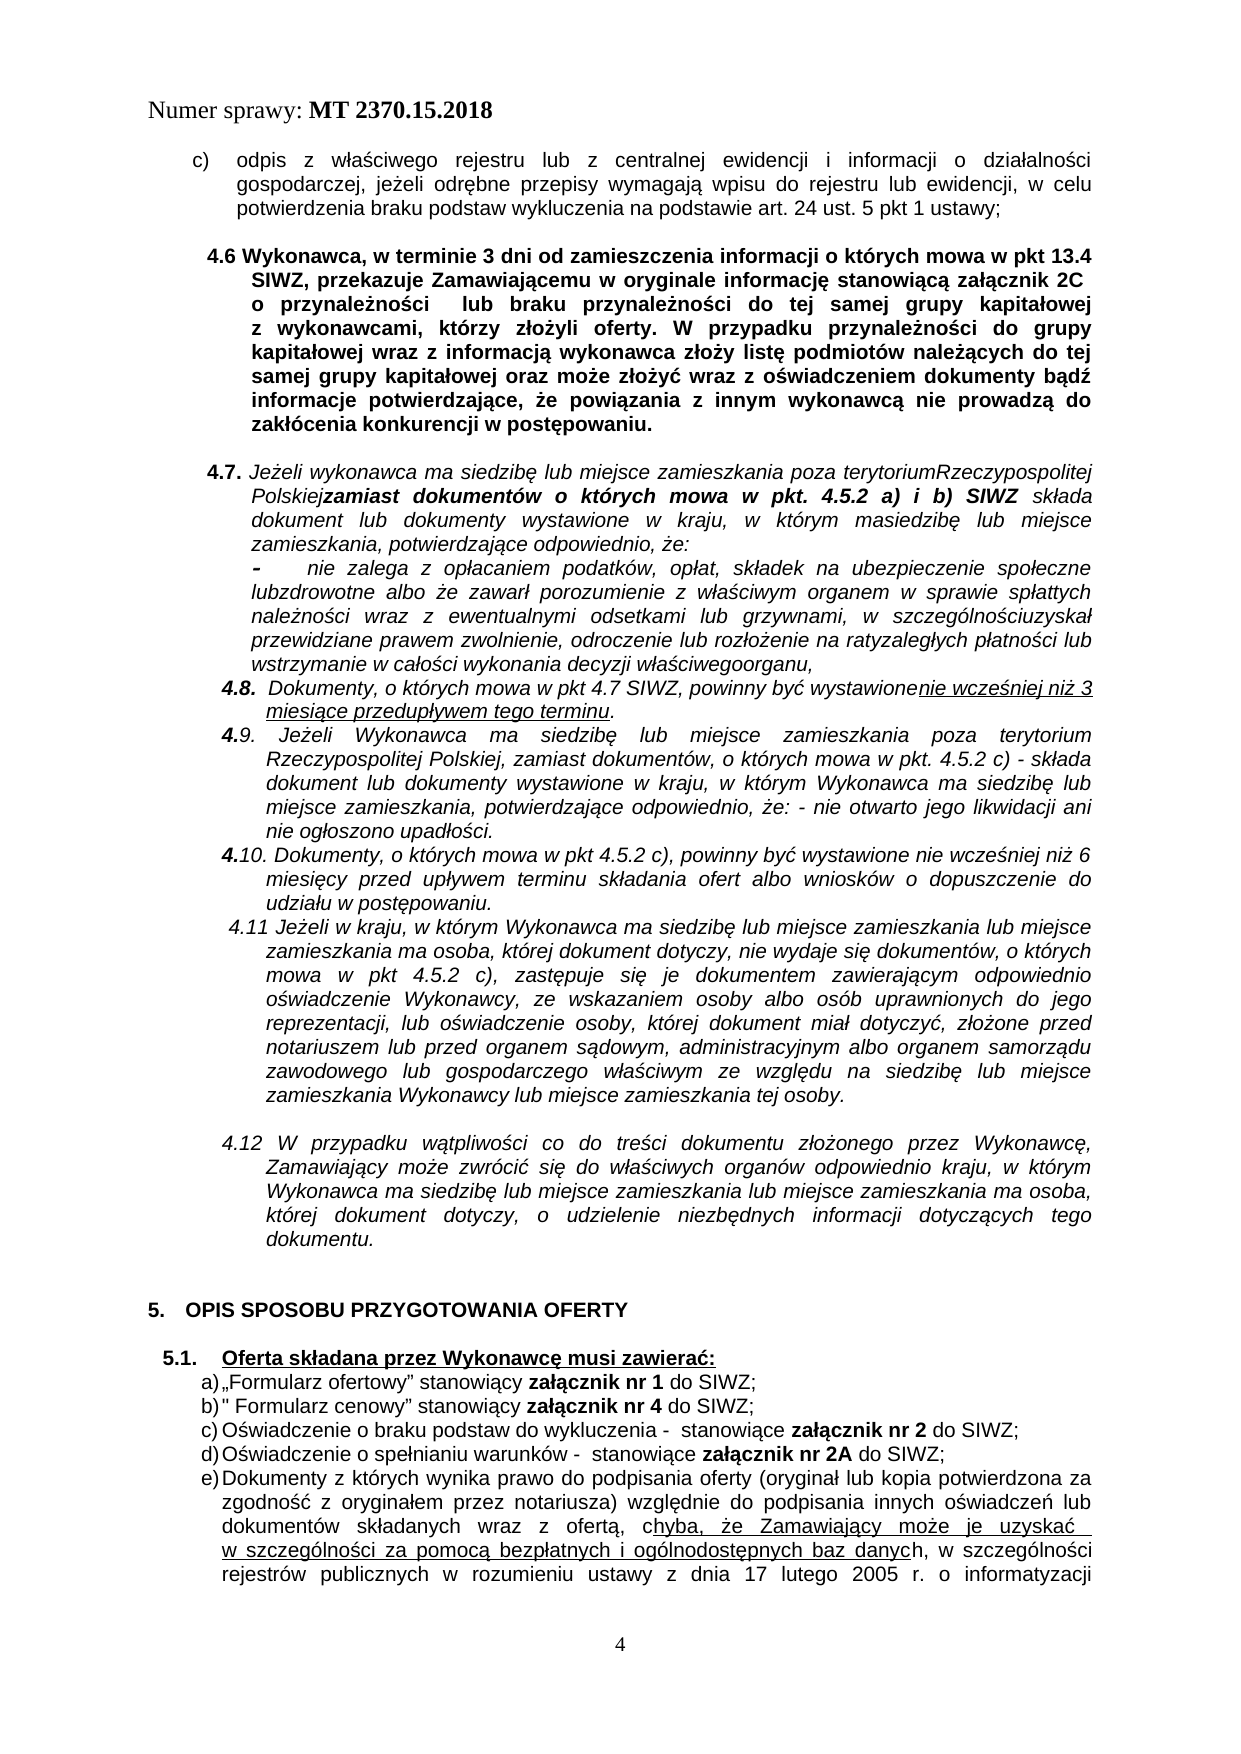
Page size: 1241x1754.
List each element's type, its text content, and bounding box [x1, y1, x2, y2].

list nie zalega z opłacaniem podatków, opłat, składek na ubezpieczenie społeczne lubzdrowotne albo że zawarł porozumienie z właściwym organem w sprawie spłattych należności wraz z ewentualnymi odsetkami lub grzywnami, w szczególnościuzyskał przewidziane prawem zwolnienie, odroczenie lub rozłożenie na ratyzaległych płatności lub wstrzymanie w całości wykonania decyzji właściwegoorganu, [251, 556, 1092, 675]
list Oferta składana przez Wykonawcę musi zawierać: [162, 1346, 1092, 1370]
text 4.6 Wykonawca, w terminie 3 dni od zamieszczenia informacji o których mowa w pkt 13.4 SIWZ, przekazuje Zamawiającemu w oryginale informację stanowiącą załącznik 2C o przynależności lub braku przynależności do tej samej grupy kapitałowej z wykonawcami, którzy złożyli oferty. W przypadku przynależności do grupy kapitałowej wraz z informacją wykonawca złoży listę podmiotów należących do tej samej grupy kapitałowej oraz może złożyć wraz z oświadczeniem dokumenty bądź informacje potwierdzające, że powiązania z innym wykonawcą nie prowadzą do zakłócenia konkurencji w postępowaniu. [207, 244, 1092, 436]
text 4.12 W przypadku wątpliwości co do treści dokumentu złożonego przez Wykonawcę, Zamawiający może zwrócić się do właściwych organów odpowiednio kraju, w którym Wykonawca ma siedzibę lub miejsce zamieszkania lub miejsce zamieszkania ma osoba, której dokument dotyczy, o udzielenie niezbędnych informacji dotyczących tego dokumentu. [222, 1131, 1092, 1250]
list Oświadczenie o spełnianiu warunków - stanowiące załącznik nr 2A do SIWZ; [201, 1442, 1092, 1466]
list odpis z właściwego rejestru lub z centralnej ewidencji i informacji o działalności gospodarczej, jeżeli odrębne przepisy wymagają wpisu do rejestru lub ewidencji, w celu potwierdzenia braku podstaw wykluczenia na podstawie art. 24 ust. 5 pkt 1 ustawy; [192, 148, 1092, 220]
list Oświadczenie o braku podstaw do wykluczenia - stanowiące załącznik nr 2 do SIWZ; [201, 1418, 1092, 1442]
list OPIS SPOSOBU PRZYGOTOWANIA OFERTY [148, 1298, 1092, 1322]
list " Formularz cenowy” stanowiący załącznik nr 4 do SIWZ; [201, 1394, 1092, 1418]
text 4.7. Jeżeli wykonawca ma siedzibę lub miejsce zamieszkania poza terytoriumRzeczypospolitej Polskiejzamiast dokumentów o których mowa w pkt. 4.5.2 a) i b) SIWZ składa dokument lub dokumenty wystawione w kraju, w którym masiedzibę lub miejsce zamieszkania, potwierdzające odpowiednio, że: [207, 460, 1092, 556]
text 4.8. Dokumenty, o których mowa w pkt 4.7 SIWZ, powinny być wystawionenie wcześniej niż 3 miesiące przedupływem tego terminu. [222, 675, 1092, 723]
text 4.9. Jeżeli Wykonawca ma siedzibę lub miejsce zamieszkania poza terytorium Rzeczypospolitej Polskiej, zamiast dokumentów, o których mowa w pkt. 4.5.2 c) - składa dokument lub dokumenty wystawione w kraju, w którym Wykonawca ma siedzibę lub miejsce zamieszkania, potwierdzające odpowiednio, że: - nie otwarto jego likwidacji ani nie ogłoszono upadłości. [222, 723, 1092, 843]
text 4.11 Jeżeli w kraju, w którym Wykonawca ma siedzibę lub miejsce zamieszkania lub miejsce zamieszkania ma osoba, której dokument dotyczy, nie wydaje się dokumentów, o których mowa w pkt 4.5.2 c), zastępuje się je dokumentem zawierającym odpowiednio oświadczenie Wykonawcy, ze wskazaniem osoby albo osób uprawnionych do jego reprezentacji, lub oświadczenie osoby, której dokument miał dotyczyć, złożone przed notariuszem lub przed organem sądowym, administracyjnym albo organem samorządu zawodowego lub gospodarczego właściwym ze względu na siedzibę lub miejsce zamieszkania Wykonawcy lub miejsce zamieszkania tej osoby. [222, 915, 1092, 1107]
list „Formularz ofertowy” stanowiący załącznik nr 1 do SIWZ; [201, 1370, 1092, 1394]
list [201, 1466, 1092, 1586]
text 4.10. Dokumenty, o których mowa w pkt 4.5.2 c), powinny być wystawione nie wcześniej niż 6 miesięcy przed upływem terminu składania ofert albo wniosków o dopuszczenie do udziału w postępowaniu. [222, 843, 1092, 915]
